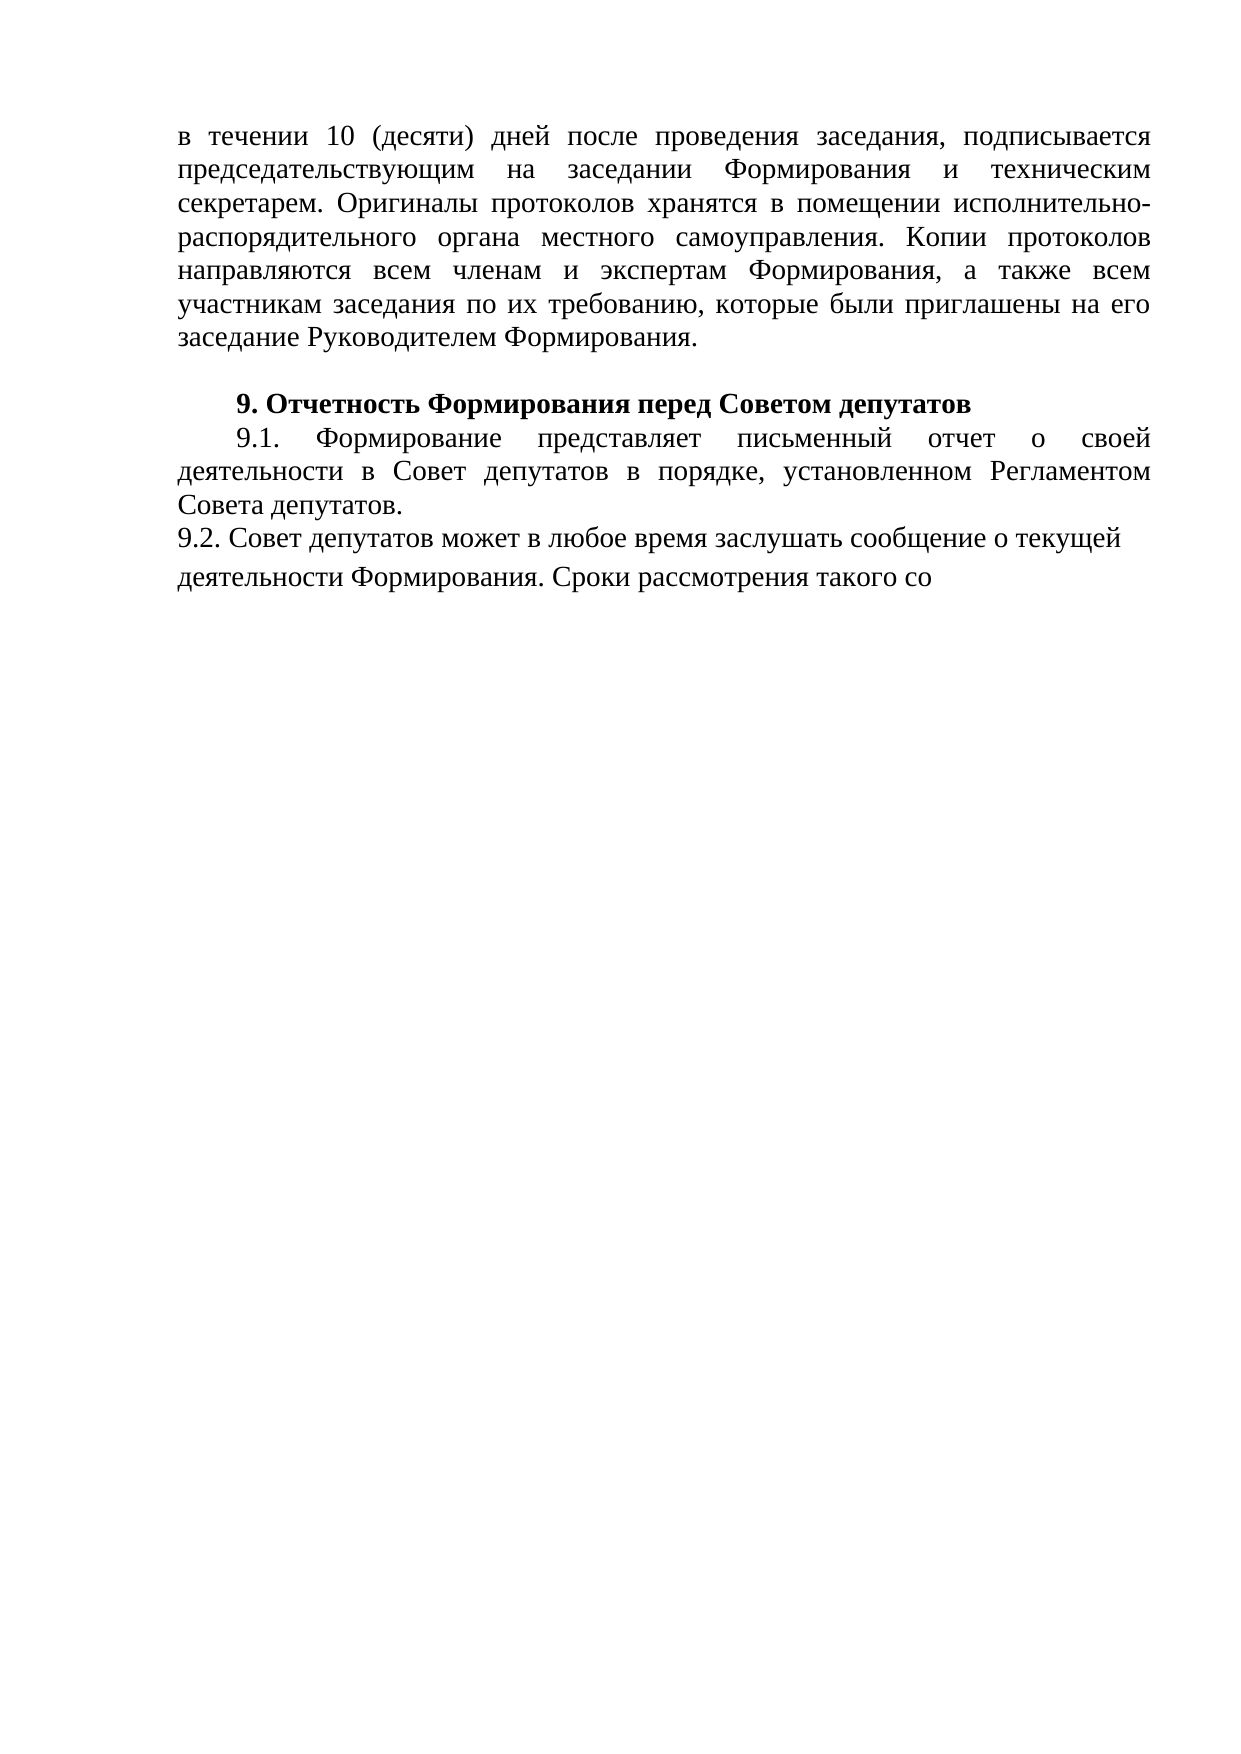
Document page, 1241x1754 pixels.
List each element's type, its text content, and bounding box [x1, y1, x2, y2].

text 9.2. Совет депутатов может в любое время заслушать сообщение о текущей деятельности Формирования. Сроки рассмотрения такого со [177, 521, 1152, 593]
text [177, 118, 1152, 353]
text 9.1. Формирование представляет письменный отчет о своей деятельности в Совет депутатов в порядке, установленном Регламентом Совета депутатов. [177, 420, 1152, 521]
text 9. Отчетность Формирования перед Советом депутатов [177, 386, 1152, 420]
